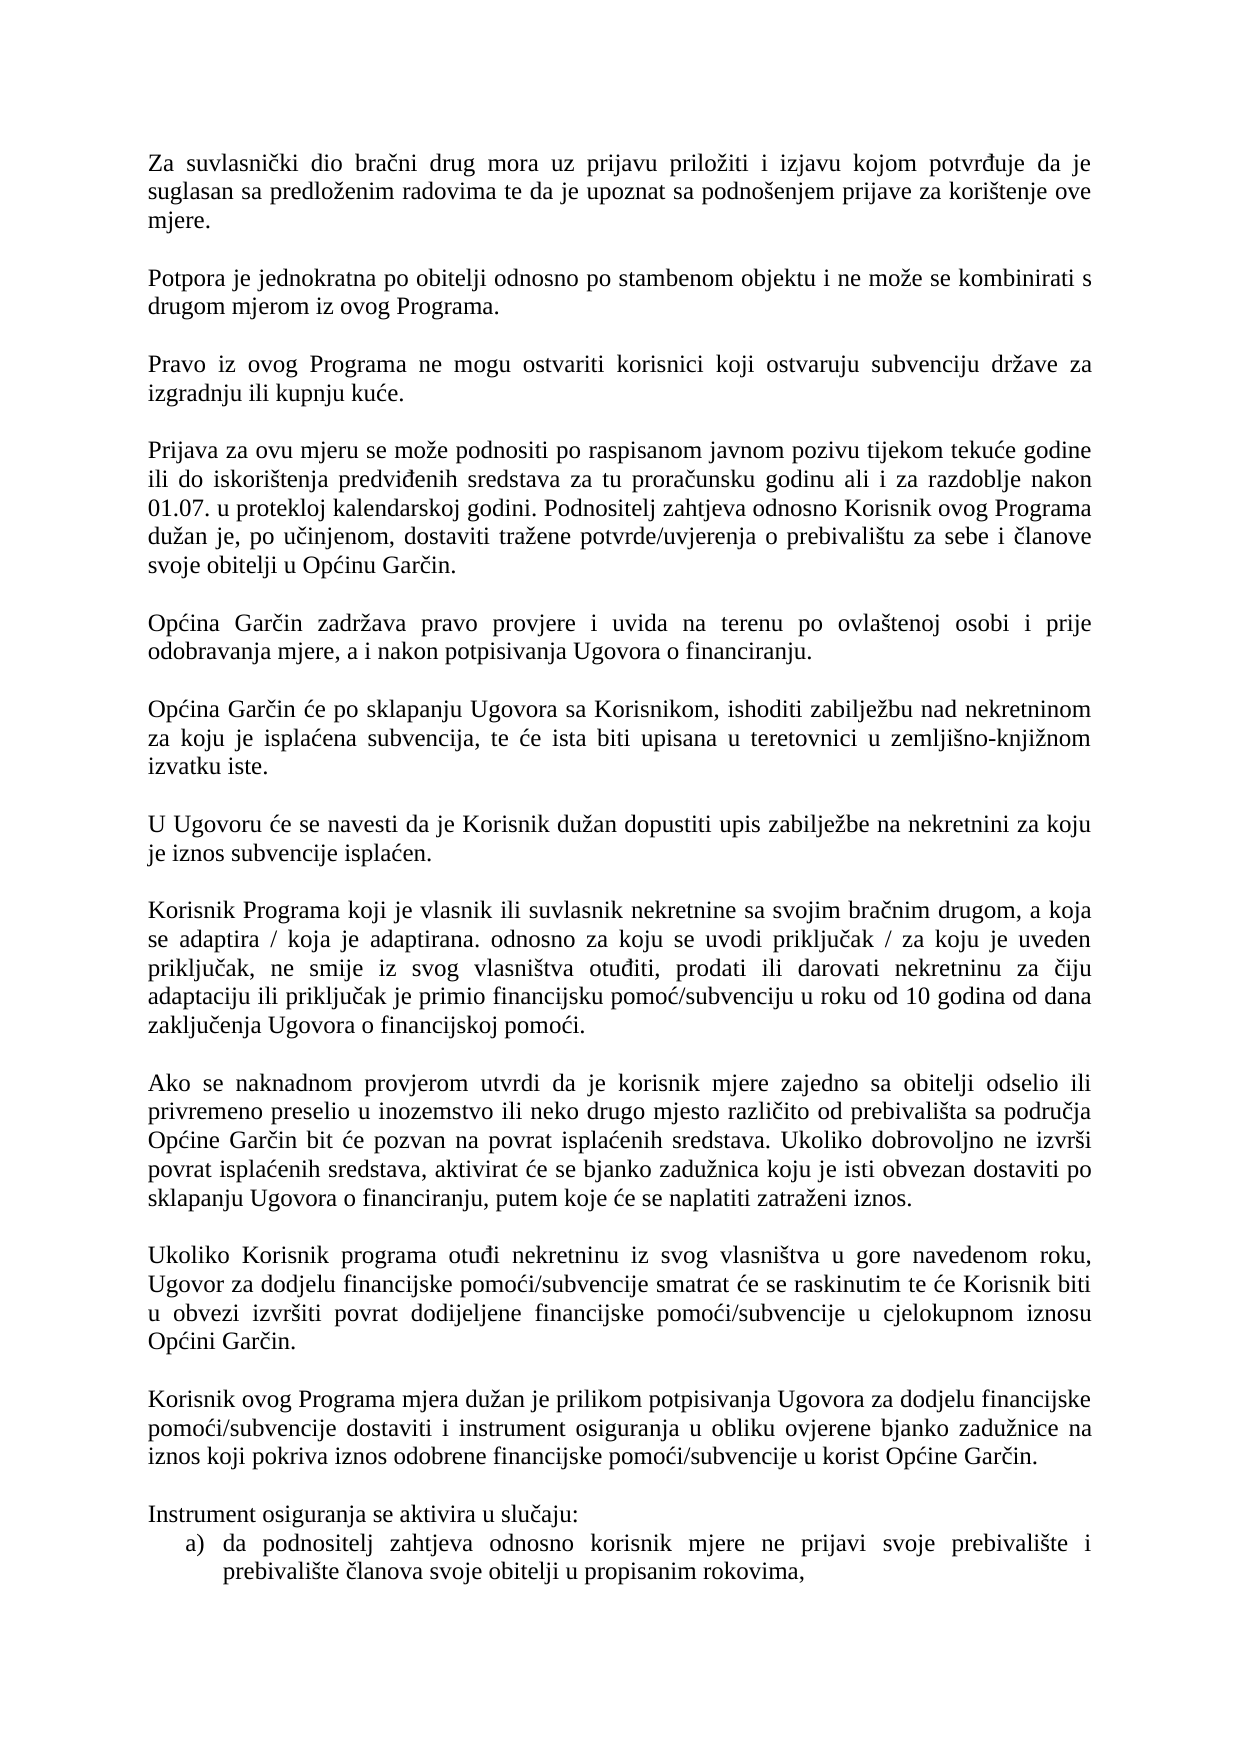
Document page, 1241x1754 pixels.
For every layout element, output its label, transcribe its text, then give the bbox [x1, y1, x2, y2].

text Korisnik Programa koji je vlasnik ili suvlasnik nekretnine sa svojim bračnim drugom, a koja se adaptira / koja je adaptirana. odnosno za koju se uvodi priključak / za koju je uveden priključak, ne smije iz svog vlasništva otuđiti, prodati ili darovati nekretninu za čiju adaptaciju ili priključak je primio financijsku pomoć/subvenciju u roku od 10 godina od dana zaključenja Ugovora o financijskoj pomoći. [148, 895, 1093, 1039]
text Instrument osiguranja se aktivira u slučaju: [148, 1499, 1093, 1528]
text Općina Garčin zadržava pravo provjere i uvida na terenu po ovlaštenoj osobi i prije odobravanja mjere, a i nakon potpisivanja Ugovora o financiranju. [148, 608, 1093, 665]
text U Ugovoru će se navesti da je Korisnik dužan dopustiti upis zabilježbe na nekretnini za koju je iznos subvencije isplaćen. [148, 809, 1093, 866]
text Pravo iz ovog Programa ne mogu ostvariti korisnici koji ostvaruju subvenciju države za izgradnju ili kupnju kuće. [148, 349, 1093, 406]
text Ako se naknadnom provjerom utvrdi da je korisnik mjere zajedno sa obitelji odselio ili privremeno preselio u inozemstvo ili neko drugo mjesto različito od prebivališta sa područja Općine Garčin bit će pozvan na povrat isplaćenih sredstava. Ukoliko dobrovoljno ne izvrši povrat isplaćenih sredstava, aktivirat će se bjanko zadužnica koju je isti obvezan dostaviti po sklapanju Ugovora o financiranju, putem koje će se naplatiti zatraženi iznos. [148, 1068, 1093, 1211]
text Korisnik ovog Programa mjera dužan je prilikom potpisivanja Ugovora za dodjelu financijske pomoći/subvencije dostaviti i instrument osiguranja u obliku ovjerene bjanko zadužnice na iznos koji pokriva iznos odobrene financijske pomoći/subvencije u korist Općine Garčin. [148, 1384, 1093, 1470]
text Potpora je jednokratna po obitelji odnosno po stambenom objektu i ne može se kombinirati s drugom mjerom iz ovog Programa. [148, 263, 1093, 320]
text Za suvlasnički dio bračni drug mora uz prijavu priložiti i izjavu kojom potvrđuje da je suglasan sa predloženim radovima te da je upoznat sa podnošenjem prijave za korištenje ove mjere. [148, 148, 1093, 234]
list da podnositelj zahtjeva odnosno korisnik mjere ne prijavi svoje prebivalište i prebivalište članova svoje obitelji u propisanim rokovima, [185, 1528, 1093, 1585]
text Ukoliko Korisnik programa otuđi nekretninu iz svog vlasništva u gore navedenom roku, Ugovor za dodjelu financijske pomoći/subvencije smatrat će se raskinutim te će Korisnik biti u obvezi izvršiti povrat dodijeljene financijske pomoći/subvencije u cjelokupnom iznosu Općini Garčin. [148, 1240, 1093, 1355]
text Prijava za ovu mjeru se može podnositi po raspisanom javnom pozivu tijekom tekuće godine ili do iskorištenja predviđenih sredstava za tu proračunsku godinu ali i za razdoblje nakon 01.07. u protekloj kalendarskoj godini. Podnositelj zahtjeva odnosno Korisnik ovog Programa dužan je, po učinjenom, dostaviti tražene potvrde/uvjerenja o prebivalištu za sebe i članove svoje obitelji u Općinu Garčin. [148, 435, 1093, 579]
text Općina Garčin će po sklapanju Ugovora sa Korisnikom, ishoditi zabilježbu nad nekretninom za koju je isplaćena subvencija, te će ista biti upisana u teretovnici u zemljišno-knjižnom izvatku iste. [148, 694, 1093, 780]
